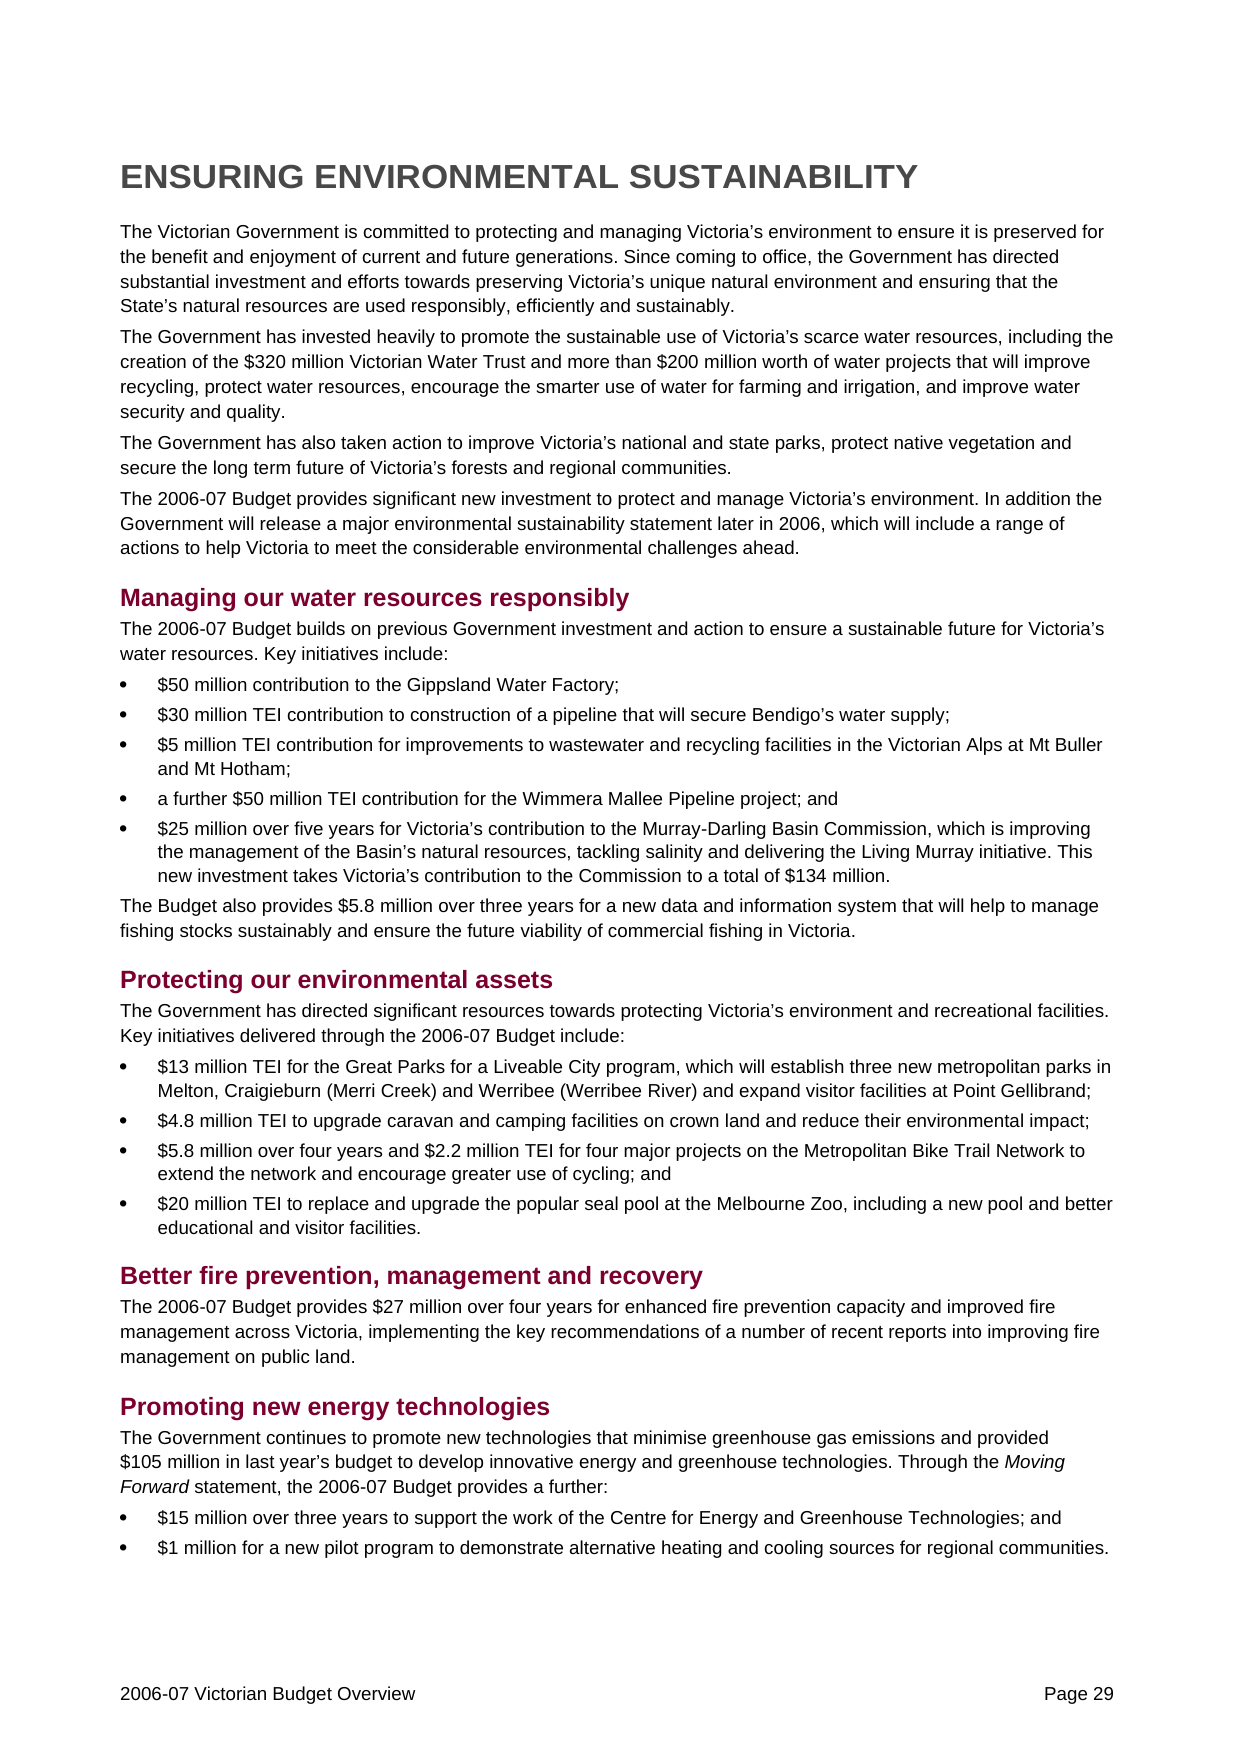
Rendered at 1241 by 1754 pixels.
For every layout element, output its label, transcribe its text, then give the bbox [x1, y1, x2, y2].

list $5.8 million over four years and $2.2 million TEI for four major projects on the Metropolitan Bike Trail Network to extend the network and encourage greater use of cycling; and [120, 1139, 1120, 1185]
subtitle Ensuring environmental sustainability [120, 157, 1120, 196]
text The Budget also provides $5.8 million over three years for a new data and information system that will help to manage fishing stocks sustainably and ensure the future viability of commercial fishing in Victoria. [120, 894, 1120, 941]
text The 2006-07 Budget provides $27 million over four years for enhanced fire prevention capacity and improved fire management across Victoria, implementing the key recommendations of a number of recent reports into improving fire management on public land. [120, 1296, 1120, 1367]
text The 2006-07 Budget builds on previous Government investment and action to ensure a sustainable future for Victoria’s water resources. Key initiatives include: [120, 618, 1120, 664]
text The Government has also taken action to improve Victoria’s national and state parks, protect native vegetation and secure the long term future of Victoria’s forests and regional communities. [120, 432, 1120, 478]
list $4.8 million TEI to upgrade caravan and camping facilities on crown land and reduce their environmental impact; [120, 1109, 1120, 1131]
subtitle Protecting our environmental assets [120, 965, 1120, 994]
text The Government has directed significant resources towards protecting Victoria’s environment and recreational facilities. Key initiatives delivered through the 2006-07 Budget include: [120, 1000, 1120, 1046]
list $20 million TEI to replace and upgrade the popular seal pool at the Melbourne Zoo, including a new pool and better educational and visitor facilities. [120, 1193, 1120, 1238]
text The 2006-07 Budget provides significant new investment to protect and manage Victoria’s environment. In addition the Government will release a major environmental sustainability statement later in 2006, which will include a range of actions to help Victoria to meet the considerable environmental challenges ahead. [120, 488, 1120, 559]
subtitle Managing our water resources responsibly [120, 583, 1120, 612]
text The Government has invested heavily to promote the sustainable use of Victoria’s scarce water resources, including the creation of the $320 million Victorian Water Trust and more than $200 million worth of water projects that will improve recycling, protect water resources, encourage the smarter use of water for farming and irrigation, and improve water security and quality. [120, 326, 1120, 422]
subtitle Promoting new energy technologies [120, 1392, 1120, 1420]
list $25 million over five years for Victoria’s contribution to the Murray-Darling Basin Commission, which is improving the management of the Basin’s natural resources, tackling salinity and delivering the Living Murray initiative. This new investment takes Victoria’s contribution to the Commission to a total of $134 million. [120, 817, 1120, 886]
list $1 million for a new pilot program to demonstrate alternative heating and cooling sources for regional communities. [120, 1537, 1120, 1559]
list $15 million over three years to support the work of the Centre for Energy and Greenhouse Technologies; and [120, 1507, 1120, 1529]
text The Government continues to promote new technologies that minimise greenhouse gas emissions and provided $105 million in last year’s budget to develop innovative energy and greenhouse technologies. Through the Moving Forward statement, the 2006-07 Budget provides a further: [120, 1427, 1120, 1498]
list a further $50 million TEI contribution for the Wimmera Mallee Pipeline project; and [120, 787, 1120, 809]
list $13 million TEI for the Great Parks for a Liveable City program, which will establish three new metropolitan parks in Melton, Craigieburn (Merri Creek) and Werribee (Werribee River) and expand visitor facilities at Point Gellibrand; [120, 1056, 1120, 1101]
list $30 million TEI contribution to construction of a pipeline that will secure Bendigo’s water supply; [120, 704, 1120, 725]
list $5 million TEI contribution for improvements to wastewater and recycling facilities in the Victorian Alps at Mt Buller and Mt Hotham; [120, 734, 1120, 779]
text The Victorian Government is committed to protecting and managing Victoria’s environment to ensure it is preserved for the benefit and enjoyment of current and future generations. Since coming to office, the Government has directed substantial investment and efforts towards preserving Victoria’s unique natural environment and ensuring that the State’s natural resources are used responsibly, efficiently and sustainably. [120, 221, 1120, 317]
subtitle Better fire prevention, management and recovery [120, 1261, 1120, 1290]
list $50 million contribution to the Gippsland Water Factory; [120, 674, 1120, 695]
